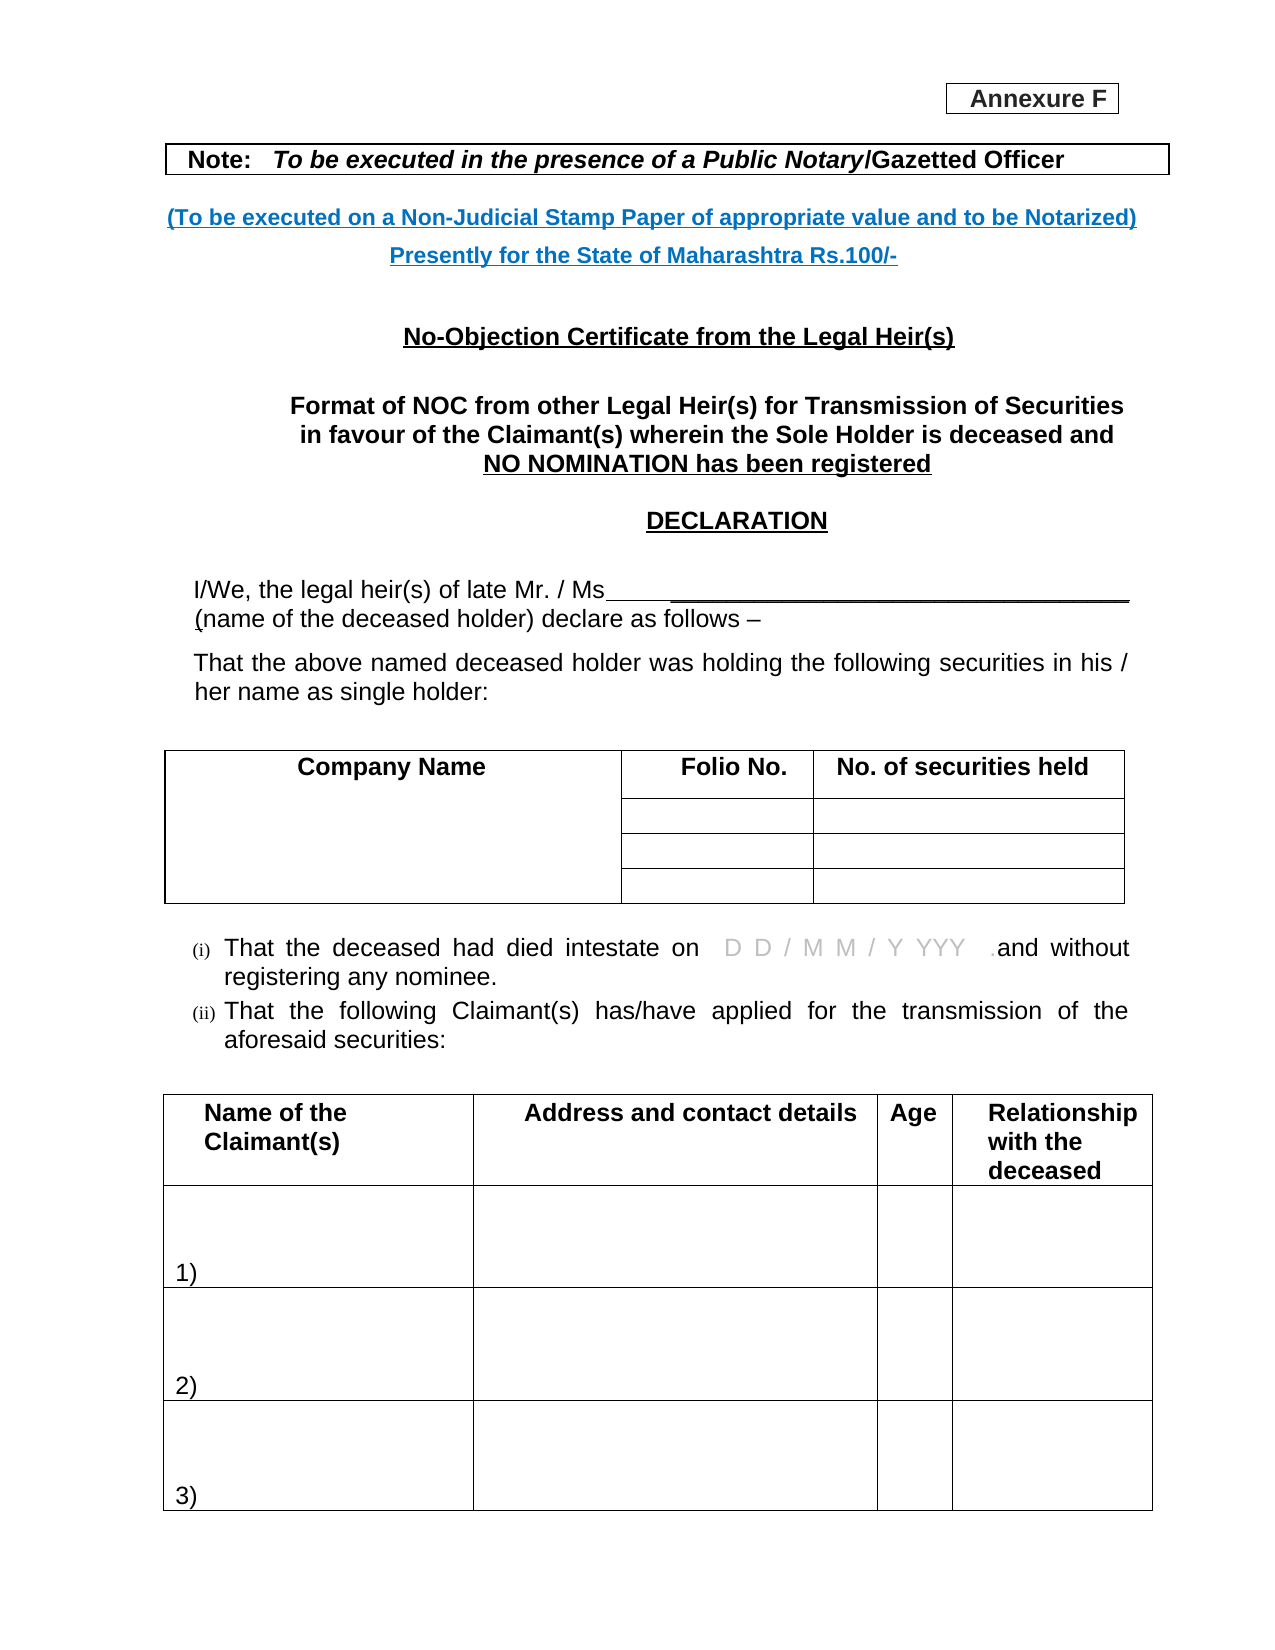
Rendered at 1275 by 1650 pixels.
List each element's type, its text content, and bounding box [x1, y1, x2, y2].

table_cell 2) [164, 1288, 473, 1400]
text DECLARATION [337, 506, 1137, 535]
table_cell [474, 1288, 877, 1400]
table_cell [953, 1288, 1152, 1400]
list That the following Claimant(s) has/have applied for the transmission of the aforesaid securities: [192, 996, 1130, 1054]
list That the deceased had died intestate on D D / M M / Y YYY .and without registering any nominee. [192, 933, 1130, 991]
table_header Relationship with the deceased [953, 1095, 1152, 1185]
table_cell [814, 834, 1124, 868]
table_header Address and contact details [474, 1095, 877, 1185]
text Format of NOC from other Legal Heir(s) for Transmission of Securities in favour of the Claimant(s) wherein the Sole Holder is deceased and NO NOMINATION has been registered [278, 391, 1137, 477]
table_header Folio No. [622, 751, 813, 798]
text (To be executed on a Non-Judicial Stamp Paper of appropriate value and to be Notarized) [150, 204, 1137, 230]
table_cell [622, 834, 813, 868]
table_cell [474, 1186, 877, 1287]
table_cell [814, 799, 1124, 833]
table_cell 1) [164, 1186, 473, 1287]
text I/We, the legal heir(s) of late Mr. / Ms _________________________________ (name of the deceased holder) declare as follows – [193, 575, 1130, 633]
table_header Company Name [166, 751, 621, 903]
table_header Age [878, 1095, 952, 1185]
text Note: To be executed in the presence of a Public Notary/Gazetted Officer [167, 145, 1168, 174]
table_header No. of securities held [814, 751, 1124, 798]
table_cell [953, 1401, 1152, 1510]
table_cell [622, 869, 813, 903]
table_cell [878, 1401, 952, 1510]
table_cell [878, 1186, 952, 1287]
text That the above named deceased holder was holding the following securities in his / her name as single holder: [193, 648, 1130, 706]
table_cell [953, 1186, 1152, 1287]
table_cell [814, 869, 1124, 903]
table_cell [878, 1288, 952, 1400]
text Presently for the State of Maharashtra Rs.100/- [150, 242, 1137, 269]
subtitle No-Objection Certificate from the Legal Heir(s) [221, 322, 1137, 350]
table_cell [474, 1401, 877, 1510]
table_header Name of the Claimant(s) [164, 1095, 473, 1185]
table_cell [622, 799, 813, 833]
table_cell 3) [164, 1401, 473, 1510]
table_header Annexure F [947, 84, 1118, 113]
